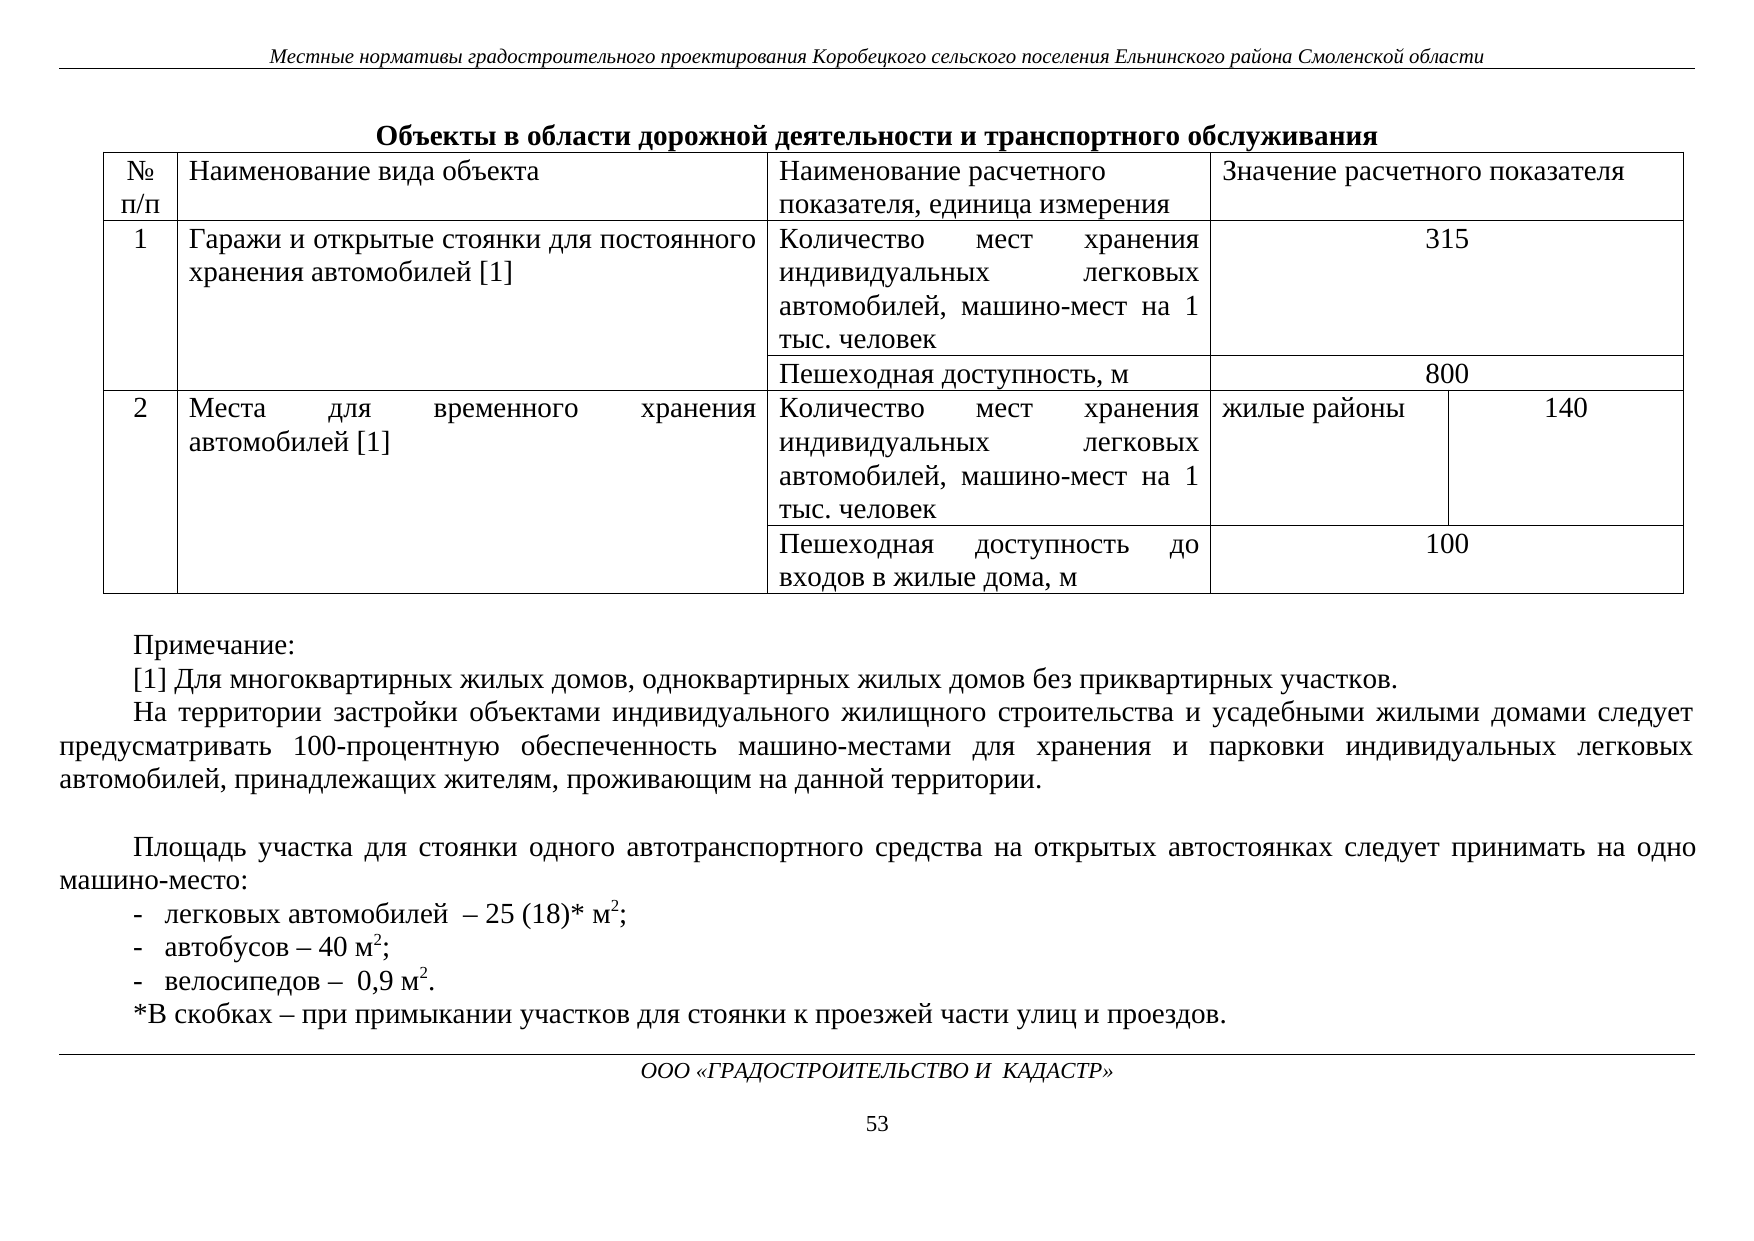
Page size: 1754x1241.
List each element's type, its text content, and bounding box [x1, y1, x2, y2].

text На территории застройки объектами индивидуального жилищного строительства и усадебными жилыми домами следует предусматривать 100-процентную обеспеченность машино-местами для хранения и парковки индивидуальных легковых автомобилей, принадлежащих жителям, проживающим на данной территории. [59, 694, 1695, 795]
text [1] Для многоквартирных жилых домов, одноквартирных жилых домов без приквартирных участков. [59, 661, 1603, 694]
text Площадь участка для стоянки одного автотранспортного средства на открытых автостоянках следует принимать на одно машино-место: [59, 829, 1698, 896]
table_cell Места для временного хранения автомобилей [1] [178, 391, 767, 593]
table_cell Гаражи и открытые стоянки для постоянного хранения автомобилей [1] [178, 221, 767, 389]
table_cell Пешеходная доступность, м [768, 356, 1210, 389]
table_header Значение расчетного показателя [1211, 153, 1683, 220]
table_cell 100 [1211, 526, 1683, 593]
table_cell Пешеходная доступность до входов в жилые дома, м [768, 526, 1210, 593]
subtitle Объекты в области дорожной деятельности и транспортного обслуживания [59, 118, 1695, 152]
table_header Наименование расчетного показателя, единица измерения [768, 153, 1210, 220]
table_cell 800 [1211, 356, 1683, 389]
table_cell 140 [1449, 391, 1683, 525]
table_cell Количество мест хранения индивидуальных легковых автомобилей, машино-мест на 1 тыс. человек [768, 391, 1210, 525]
table_header № п/п [104, 153, 177, 220]
text - автобусов – ; [59, 929, 1698, 963]
table_header Наименование вида объекта [178, 153, 767, 220]
table_cell 2 [104, 391, 177, 593]
text Примечание: [59, 627, 1603, 661]
table_cell 315 [1211, 221, 1683, 355]
table_cell жилые районы [1211, 391, 1448, 525]
table_cell Количество мест хранения индивидуальных легковых автомобилей, машино-мест на 1 тыс. человек [768, 221, 1210, 355]
text *В скобках – при примыкании участков для стоянки к проезжей части улиц и проездов. [59, 996, 1698, 1030]
table_cell 1 [104, 221, 177, 389]
text - легковых автомобилей – 25 (18)* м2; [59, 896, 1698, 929]
text - велосипедов – . [59, 963, 1698, 996]
